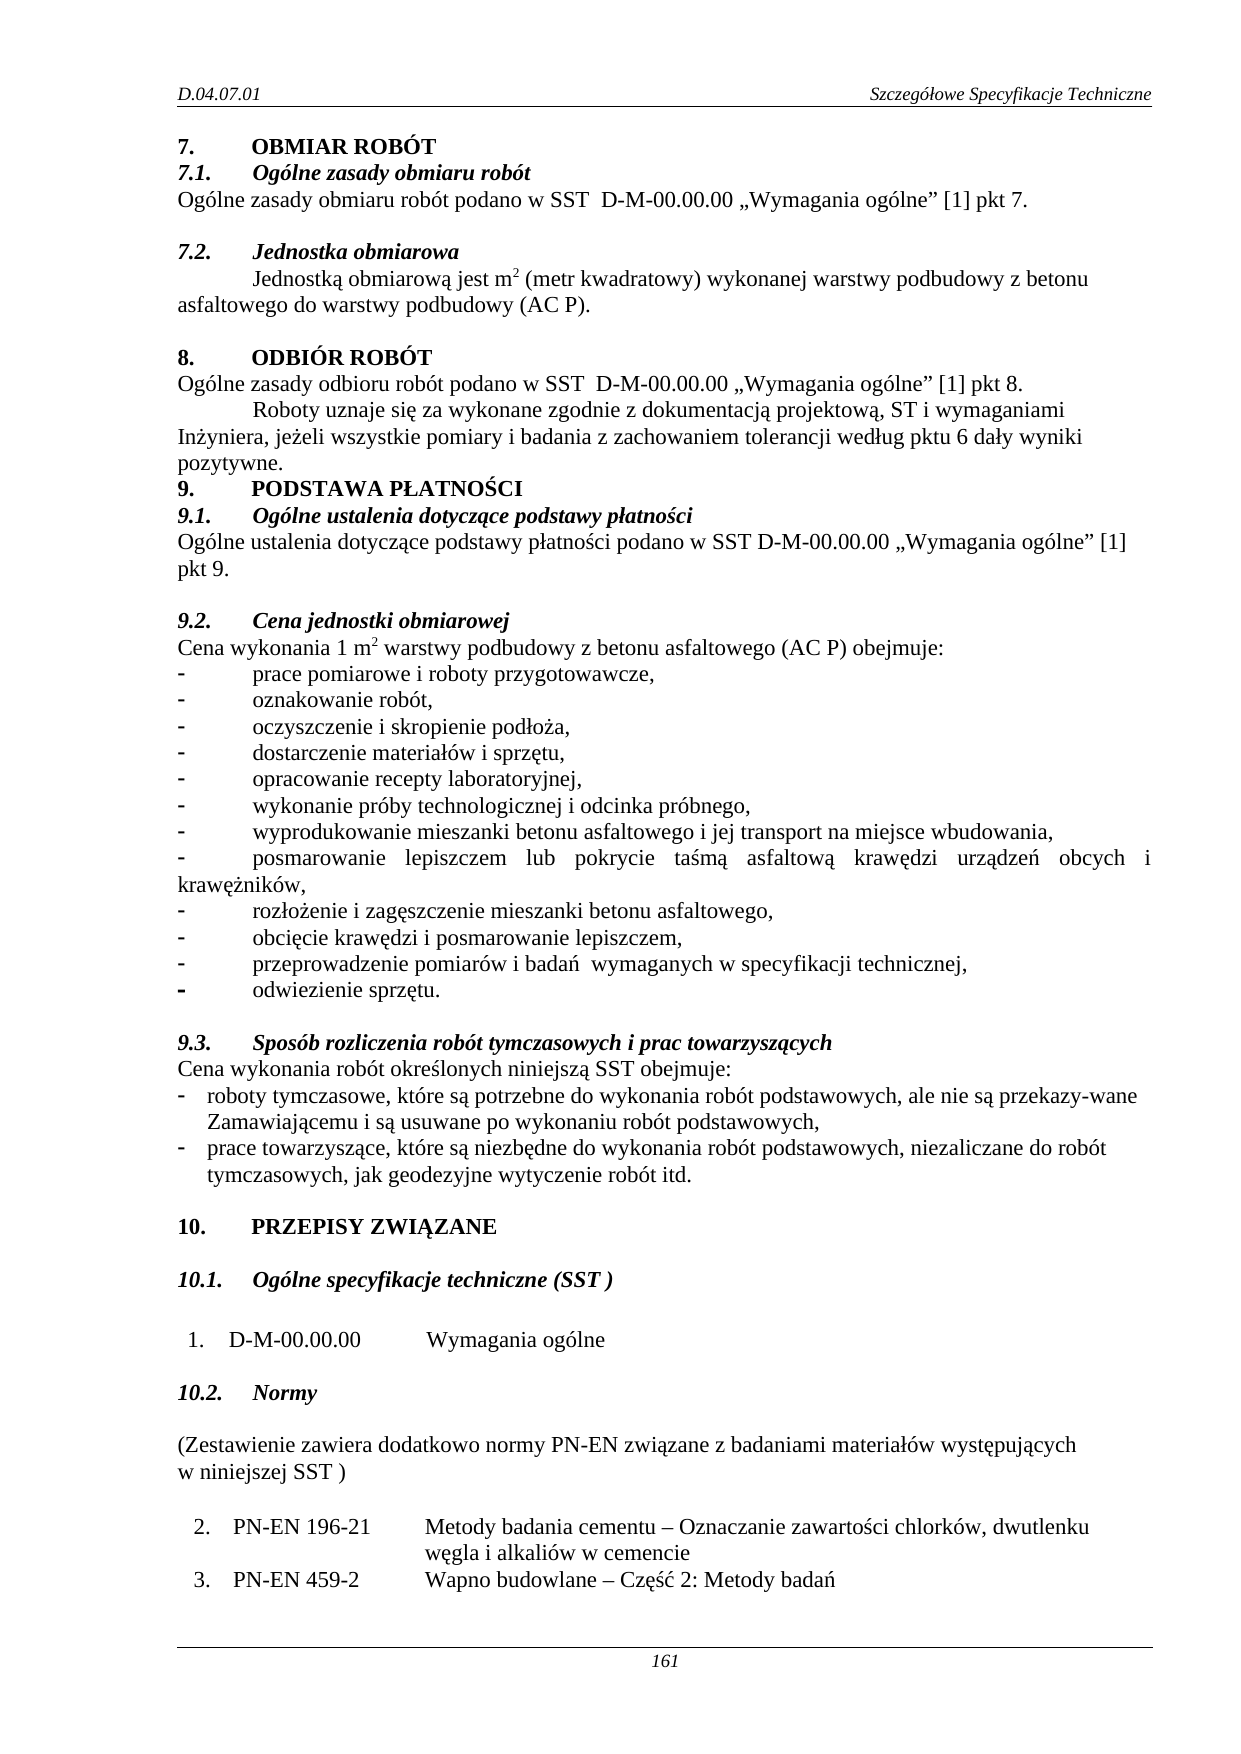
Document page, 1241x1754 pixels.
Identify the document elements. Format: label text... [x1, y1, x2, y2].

list obcięcie krawędzi i posmarowanie lepiszczem, [177, 923, 1152, 950]
subtitle 10.2. Normy [177, 1379, 1152, 1405]
text 10. PRZEPISY ZWIĄZANE [177, 1213, 1153, 1240]
text 9. PODSTAWA PŁATNOŚCI [177, 476, 1153, 502]
list roboty tymczasowe, które są potrzebne do wykonania robót podstawowych, ale nie są przekazy-wane Zamawiającemu i są usuwane po wykonaniu robót podstawowych, [177, 1082, 1152, 1134]
subtitle 7.1. Ogólne zasady obmiaru robót [177, 159, 1152, 186]
text 8. ODBIÓR ROBÓT [177, 344, 1153, 370]
list rozłożenie i zagęszczenie mieszanki betonu asfaltowego, [177, 897, 1152, 923]
list Roboty uznaje się za wykonane zgodnie z dokumentacją projektową, ST i wymaganiami Inżyniera, jeżeli wszystkie pomiary i badania z zachowaniem tolerancji według pktu 6 dały wyniki pozytywne. [177, 396, 1152, 476]
list przeprowadzenie pomiarów i badań wymaganych w specyfikacji technicznej, [177, 950, 1152, 976]
list prace pomiarowe i roboty przygotowawcze, [177, 660, 1152, 686]
list posmarowanie lepiszczem lub pokrycie taśmą asfaltową krawędzi urządzeń obcych i krawężników, [177, 844, 1152, 897]
subtitle 7.2. Jednostka obmiarowa [177, 238, 1152, 265]
list prace towarzyszące, które są niezbędne do wykonania robót podstawowych, niezaliczane do robót tymczasowych, jak geodezyjne wytyczenie robót itd. [177, 1134, 1152, 1187]
list Ogólne zasady obmiaru robót podano w SST D-M-00.00.00 „Wymagania ogólne” [1] pkt 7. [177, 186, 1152, 212]
list Ogólne zasady odbioru robót podano w SST D-M-00.00.00 „Wymagania ogólne” [1] pkt 8. [177, 370, 1152, 396]
table_header Wymagania ogólne [413, 1326, 952, 1352]
list odwiezienie sprzętu. [177, 976, 1152, 1003]
list oznakowanie robót, [177, 686, 1152, 713]
table_cell 3. [166, 1566, 222, 1592]
list oczyszczenie i skropienie podłoża, [177, 713, 1152, 739]
list Cena wykonania warstwy podbudowy z betonu asfaltowego (AC P) obejmuje: [177, 634, 1152, 660]
table_header D-M-00.00.00 [221, 1326, 413, 1352]
list opracowanie recepty laboratoryjnej, [177, 765, 1152, 792]
text 7. OBMIAR ROBÓT [177, 133, 1153, 159]
table_header 2. [166, 1513, 222, 1566]
list dostarczenie materiałów i sprzętu, [177, 739, 1152, 765]
subtitle 9.1. Ogólne ustalenia dotyczące podstawy płatności [177, 502, 1152, 528]
table_cell Wapno budowlane – Część 2: Metody badań [413, 1566, 1122, 1592]
subtitle 10.1. Ogólne specyfikacje techniczne (SST ) [177, 1240, 1152, 1326]
text (Zestawienie zawiera dodatkowo normy PN-EN związane z badaniami materiałów występujących w niniejszej SST ) [177, 1405, 1152, 1513]
table_header PN-EN 196-21 [222, 1513, 413, 1566]
table_header Metody badania cementu – Oznaczanie zawartości chlorków, dwutlenku węgla i alkaliów w cemencie [413, 1513, 1122, 1566]
text Cena wykonania robót określonych niniejszą SST obejmuje: [177, 1055, 1152, 1082]
list Jednostką obmiarową jest m2 (metr kwadratowy) wykonanej warstwy podbudowy z betonu asfaltowego do warstwy podbudowy (AC P). [177, 265, 1152, 317]
table_cell PN-EN 459-2 [222, 1566, 413, 1592]
table_header 1. [170, 1326, 221, 1352]
list wykonanie próby technologicznej i odcinka próbnego, [177, 792, 1152, 818]
subtitle 9.2. Cena jednostki obmiarowej [177, 607, 1152, 634]
list Ogólne ustalenia dotyczące podstawy płatności podano w SST D-M-00.00.00 „Wymagania ogólne” [1] pkt 9. [177, 528, 1152, 581]
subtitle 9.3. Sposób rozliczenia robót tymczasowych i prac towarzyszących [177, 1029, 1152, 1055]
list wyprodukowanie mieszanki betonu asfaltowego i jej transport na miejsce wbudowania, [177, 818, 1152, 844]
